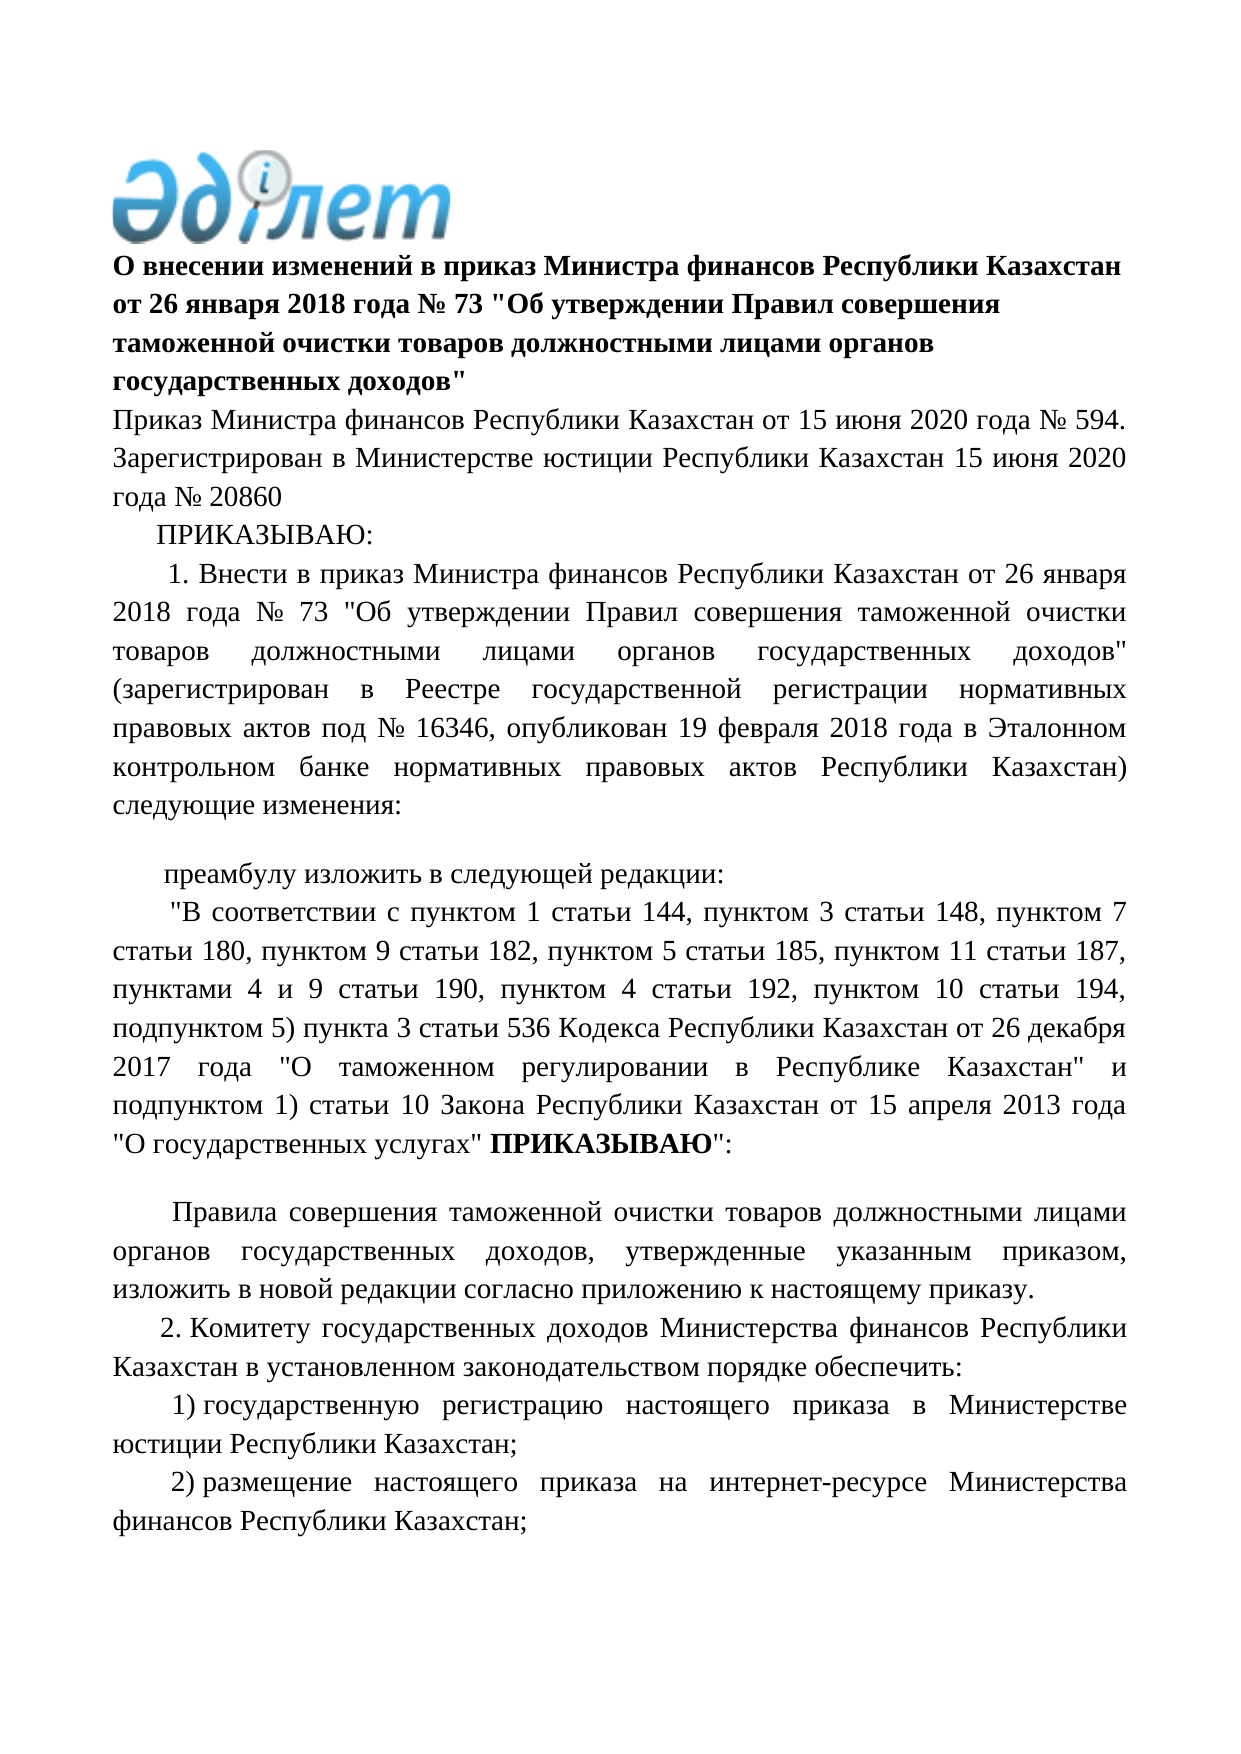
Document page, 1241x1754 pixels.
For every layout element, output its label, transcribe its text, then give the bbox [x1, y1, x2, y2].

text 1) государственную регистрацию настоящего приказа в Министерстве юстиции Республики Казахстан; [112, 1387, 1128, 1459]
text Приказ Министра финансов Республики Казахстан от 15 июня 2020 года № 594. Зарегистрирован в Министерстве юстиции Республики Казахстан 15 июня 2020 года № 20860 [112, 402, 1128, 512]
text ПРИКАЗЫВАЮ: [112, 517, 1128, 551]
text преамбулу изложить в следующей редакции: [112, 856, 1128, 889]
text Правила совершения таможенной очистки товаров должностными лицами органов государственных доходов, утвержденные указанным приказом, изложить в новой редакции согласно приложению к настоящему приказу. [112, 1194, 1128, 1305]
text "В соответствии с пунктом 1 статьи 144, пунктом 3 статьи 148, пунктом 7 статьи 180, пунктом 9 статьи 182, пунктом 5 статьи 185, пунктом 11 статьи 187, пунктами 4 и 9 статьи 190, пунктом 4 статьи 192, пунктом 10 статьи 194, подпунктом 5) пункта 3 статьи 536 Кодекса Республики Казахстан от 26 декабря 2017 года "О таможенном регулировании в Республике Казахстан" и подпунктом 1) статьи 10 Закона Республики Казахстан от 15 апреля 2013 года "О государственных услугах" ПРИКАЗЫВАЮ": [112, 894, 1128, 1159]
text О внесении изменений в приказ Министра финансов Республики Казахстан от 26 января 2018 года № 73 "Об утверждении Правил совершения таможенной очистки товаров должностными лицами органов государственных доходов" [112, 248, 1128, 397]
text 1. Внести в приказ Министра финансов Республики Казахстан от 26 января 2018 года № 73 "Об утверждении Правил совершения таможенной очистки товаров должностными лицами органов государственных доходов" (зарегистрирован в Реестре государственной регистрации нормативных правовых актов под № 16346, опубликован 19 февраля 2018 года в Эталонном контрольном банке нормативных правовых актов Республики Казахстан) следующие изменения: [112, 556, 1128, 821]
text 2) размещение настоящего приказа на интернет-ресурсе Министерства финансов Республики Казахстан; [112, 1464, 1128, 1536]
picture [112, 150, 451, 244]
text 2. Комитету государственных доходов Министерства финансов Республики Казахстан в установленном законодательством порядке обеспечить: [112, 1310, 1128, 1382]
